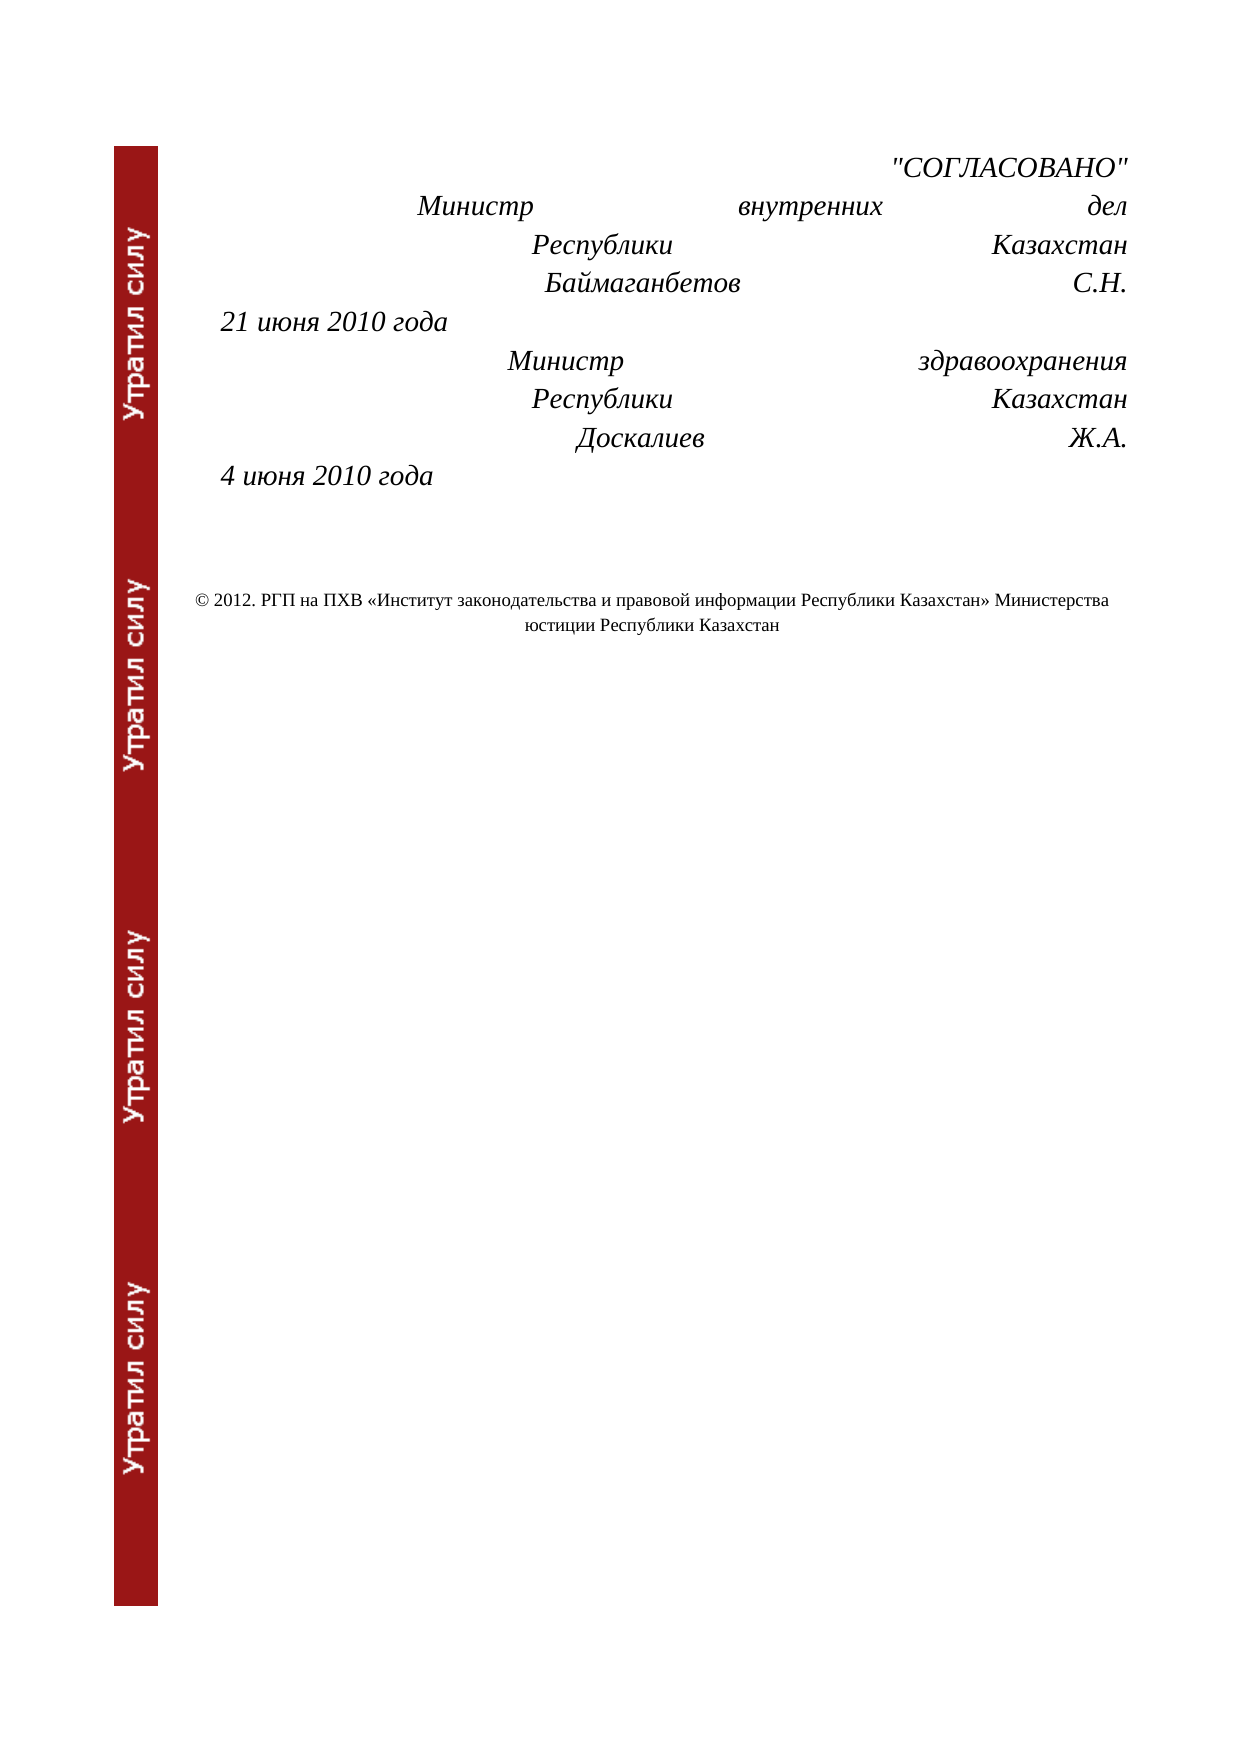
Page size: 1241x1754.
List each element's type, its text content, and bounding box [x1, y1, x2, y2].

text Министр здравоохранения Республики Казахстан Доскалиев Ж.А. 4 июня 2010 года [112, 343, 1128, 492]
picture [114, 146, 158, 150]
picture [114, 635, 158, 1606]
text "СОГЛАСОВАНО" Министр внутренних дел Республики Казахстан Баймаганбетов С.Н. 21 июня 2010 года [112, 150, 1128, 338]
picture [114, 492, 158, 589]
picture [114, 338, 158, 343]
text © 2012. РГП на ПХВ «Институт законодательства и правовой информации Республики Казахстан» Министерства юстиции Республики Казахстан [112, 589, 1128, 635]
